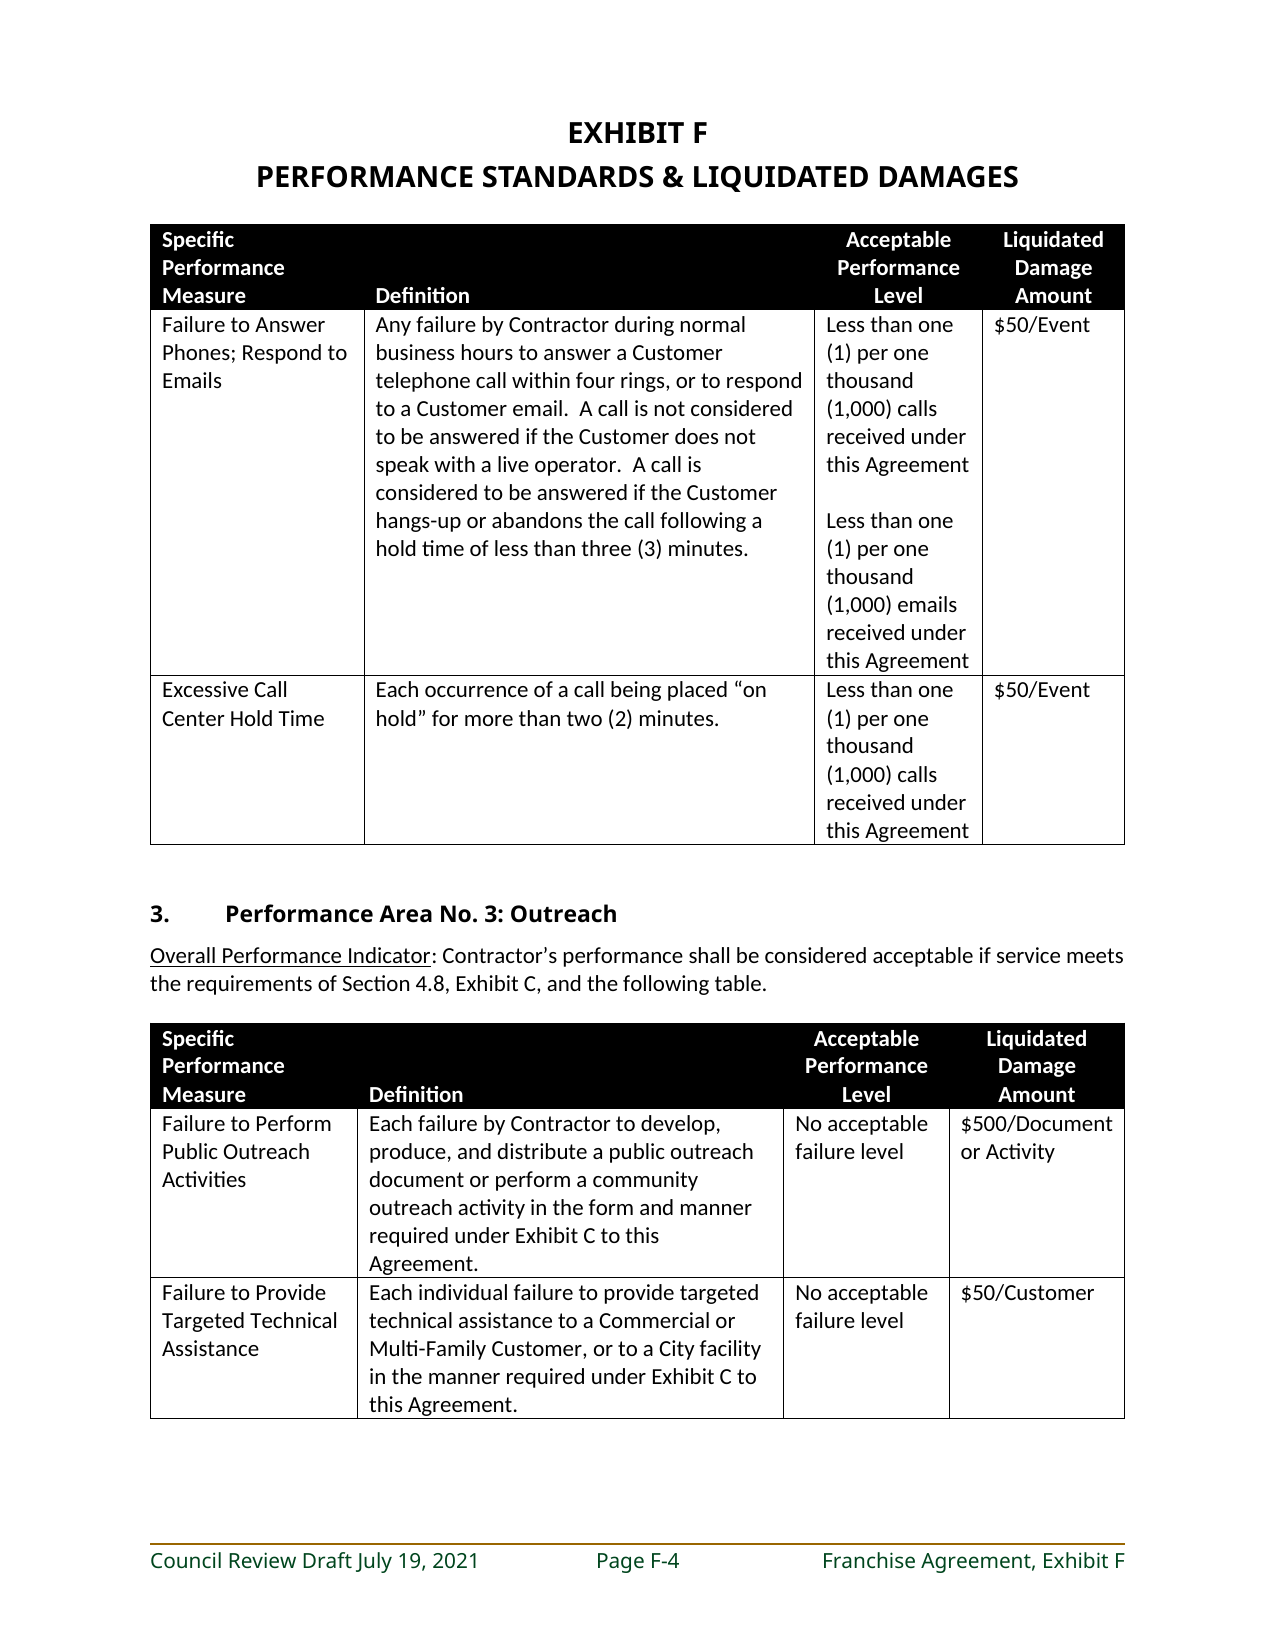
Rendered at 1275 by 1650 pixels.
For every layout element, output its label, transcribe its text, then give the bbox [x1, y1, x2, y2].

table_cell No acceptable failure level [784, 1109, 949, 1277]
table_cell Each individual failure to provide targeted technical assistance to a Commercial or Multi-Family Customer, or to a City facility in the manner required under Exhibit C to this Agreement. [358, 1278, 783, 1418]
table_header Specific Performance Measure [151, 1024, 357, 1108]
table_cell $50/Customer [950, 1278, 1124, 1418]
table_header Definition [358, 1024, 783, 1108]
table_cell $500/Document or Activity [950, 1109, 1124, 1277]
table_header Acceptable Performance Level [815, 225, 982, 309]
text Overall Performance Indicator: Contractor’s performance shall be considered acceptable if service meets the requirements of Section 4.8, Exhibit C, and the following table. [150, 942, 1125, 998]
subtitle 3. Performance Area No. 3: Outreach [150, 898, 1125, 929]
table_cell $50/Event [983, 676, 1124, 844]
table_cell Excessive Call Center Hold Time [151, 676, 364, 844]
table_cell Failure to Answer Phones; Respond to Emails [151, 310, 364, 674]
table_header Liquidated Damage Amount [983, 225, 1124, 309]
table_cell Less than one (1) per one thousand (1,000) calls received under this Agreement [815, 676, 982, 844]
table_header Liquidated Damage Amount [950, 1024, 1124, 1108]
table_cell Each occurrence of a call being placed “on hold” for more than two (2) minutes. [365, 676, 814, 844]
table_cell Failure to Perform Public Outreach Activities [151, 1109, 357, 1277]
table_cell No acceptable failure level [784, 1278, 949, 1418]
table_cell Each failure by Contractor to develop, produce, and distribute a public outreach document or perform a community outreach activity in the form and manner required under Exhibit C to this Agreement. [358, 1109, 783, 1277]
table_header Acceptable Performance Level [784, 1024, 949, 1108]
table_cell Any failure by Contractor during normal business hours to answer a Customer telephone call within four rings, or to respond to a Customer email. A call is not considered to be answered if the Customer does not speak with a live operator. A call is considered to be answered if the Customer hangs-up or abandons the call following a hold time of less than three (3) minutes. [365, 310, 814, 674]
table_header Specific Performance Measure [151, 225, 364, 309]
table_cell Less than one (1) per one thousand (1,000) calls received under this Agreement Less than one (1) per one thousand (1,000) emails received under this Agreement [815, 310, 982, 674]
table_header Definition [365, 225, 814, 309]
table_cell Failure to Provide Targeted Technical Assistance [151, 1278, 357, 1418]
table_cell $50/Event [983, 310, 1124, 674]
